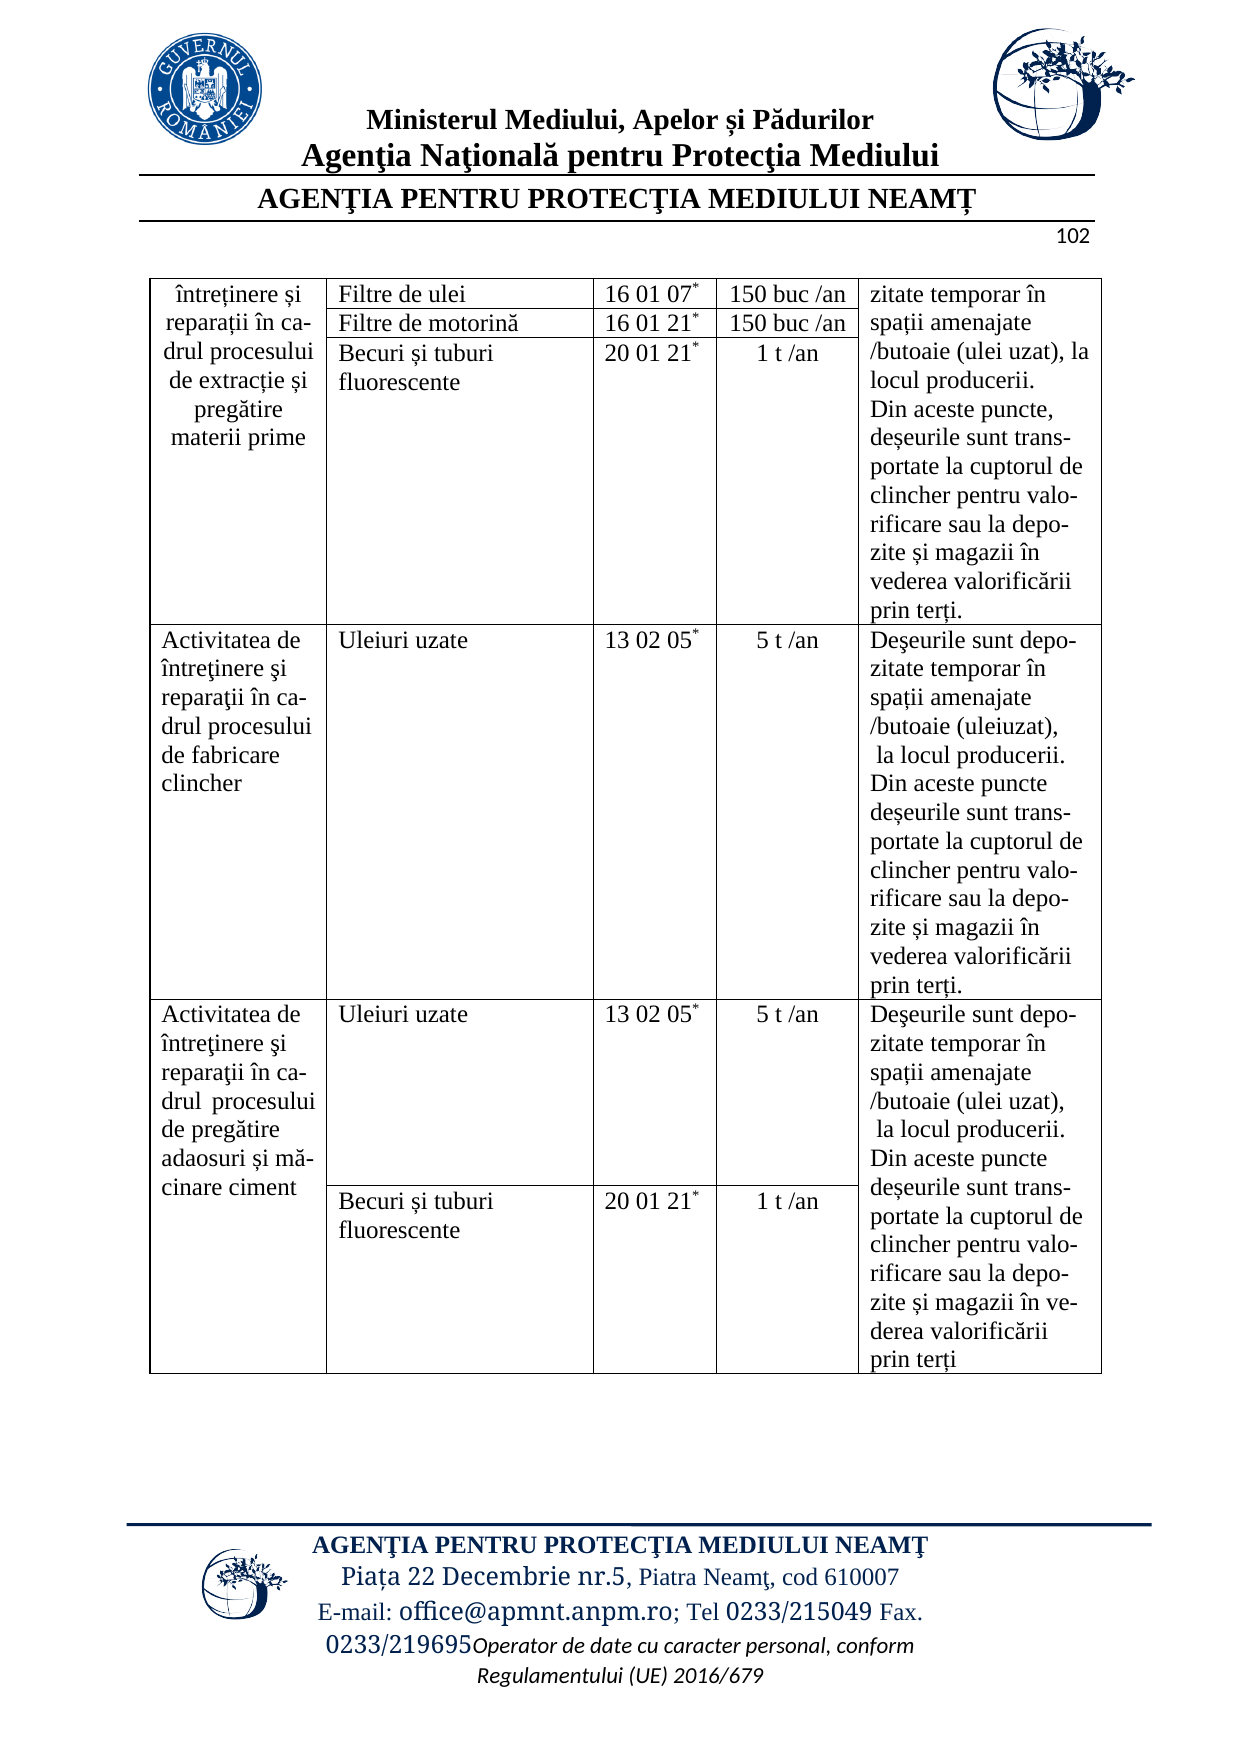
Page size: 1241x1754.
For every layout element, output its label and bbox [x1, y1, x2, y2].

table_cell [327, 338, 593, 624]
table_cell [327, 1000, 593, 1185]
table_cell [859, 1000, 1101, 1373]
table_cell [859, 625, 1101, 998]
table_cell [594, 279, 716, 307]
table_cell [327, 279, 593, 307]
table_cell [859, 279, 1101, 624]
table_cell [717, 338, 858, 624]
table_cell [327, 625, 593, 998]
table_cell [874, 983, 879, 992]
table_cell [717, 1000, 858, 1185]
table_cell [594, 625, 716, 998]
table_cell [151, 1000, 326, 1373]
picture [146, 31, 263, 146]
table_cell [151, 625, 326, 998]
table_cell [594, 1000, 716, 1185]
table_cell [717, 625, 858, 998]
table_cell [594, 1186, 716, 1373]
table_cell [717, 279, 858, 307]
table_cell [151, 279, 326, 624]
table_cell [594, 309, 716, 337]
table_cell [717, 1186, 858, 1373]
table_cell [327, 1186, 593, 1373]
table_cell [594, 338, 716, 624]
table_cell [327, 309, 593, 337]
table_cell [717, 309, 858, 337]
